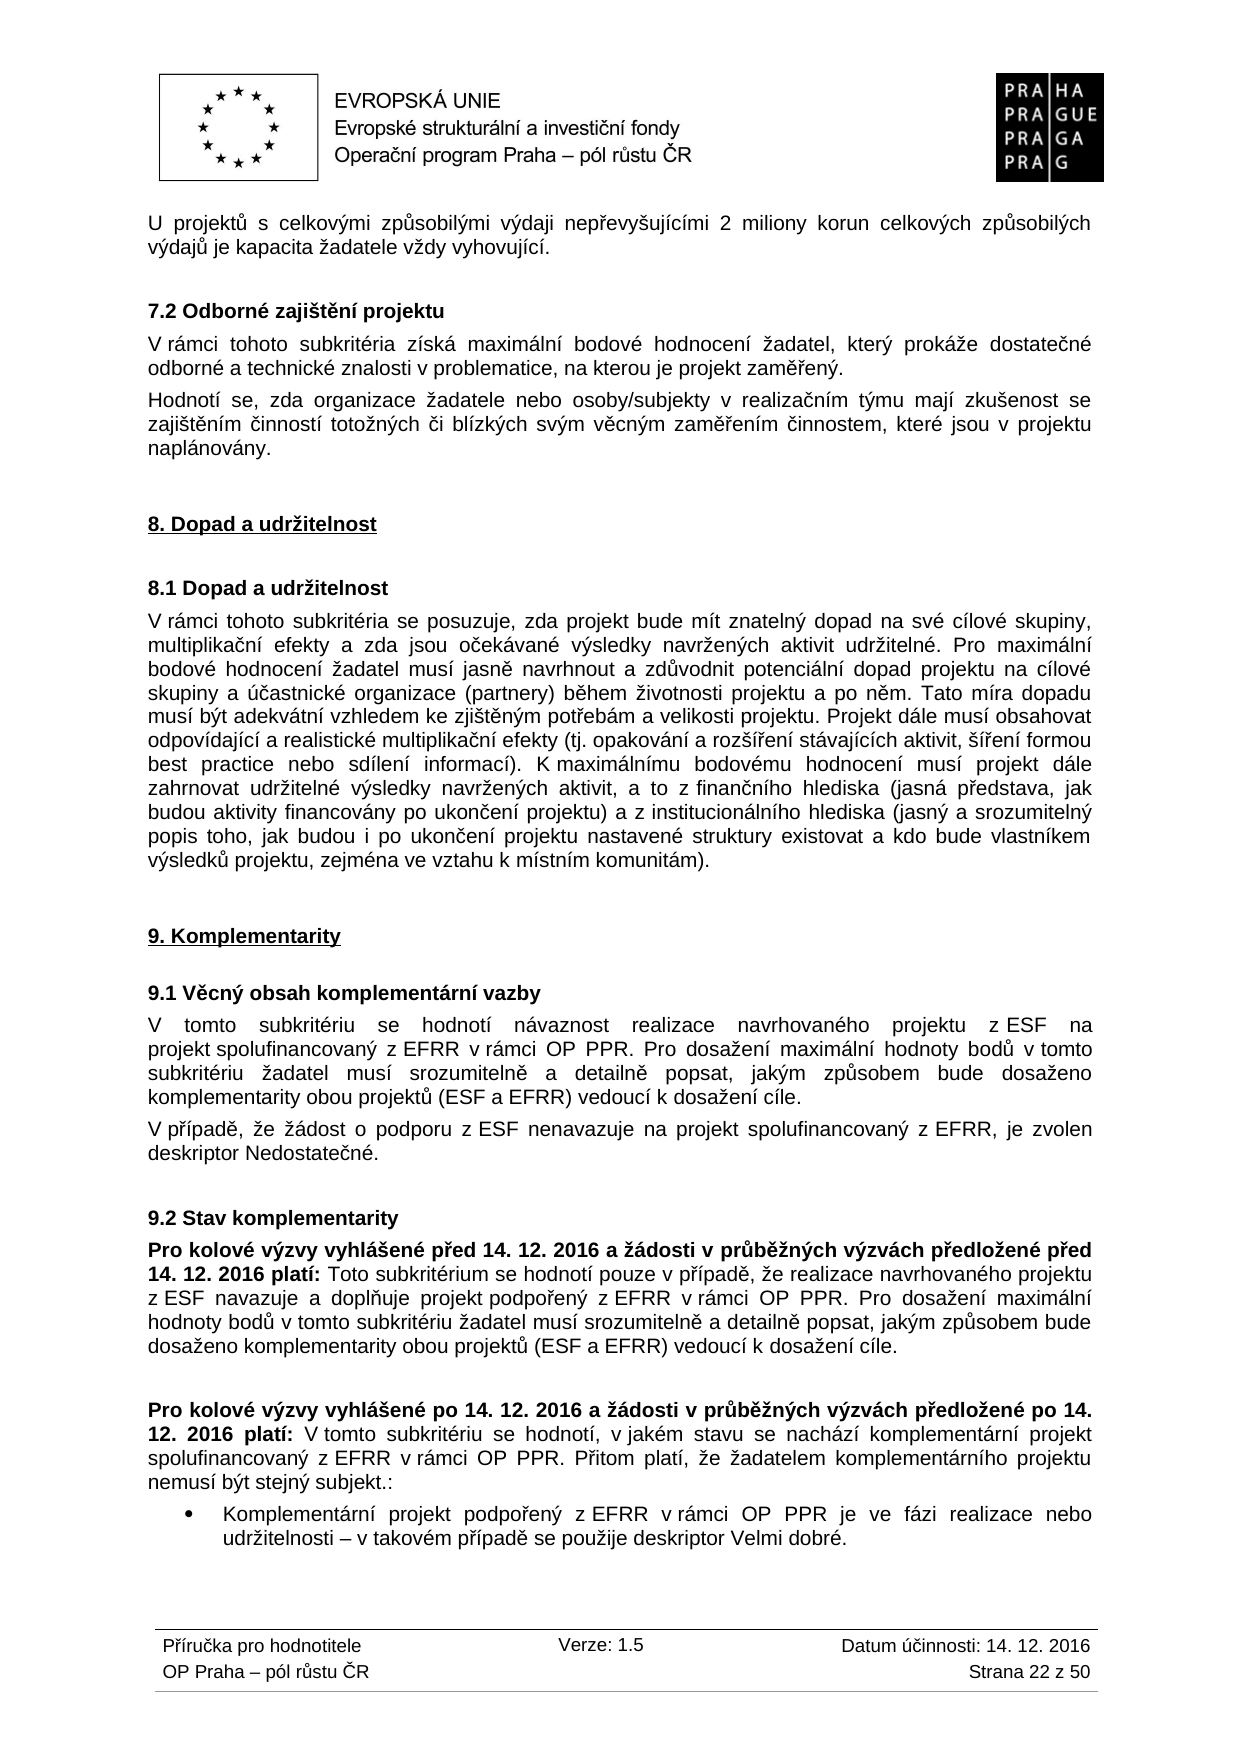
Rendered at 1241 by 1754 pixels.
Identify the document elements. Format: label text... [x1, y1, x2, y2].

text V tomto subkritériu se hodnotí návaznost realizace navrhovaného projektu z ESF na projekt spolufinancovaný z EFRR v rámci OP PPR. Pro dosažení maximální hodnoty bodů v tomto subkritériu žadatel musí srozumitelně a detailně popsat, jakým způsobem bude dosaženo komplementarity obou projektů (ESF a EFRR) vedoucí k dosažení cíle. [148, 1013, 1093, 1108]
text Komplementární projekt podpořený z EFRR v rámci OP PPR je ve fázi realizace nebo udržitelnosti – v takovém případě se použije deskriptor Velmi dobré. [185, 1502, 1093, 1550]
picture [158, 73, 696, 182]
list 9. Komplementarity [148, 924, 1093, 948]
text U projektů s celkovými způsobilými výdaji nepřevyšujícími 2 miliony korun celkových způsobilých výdajů je kapacita žadatele vždy vyhovující. [148, 211, 1093, 258]
text 7.2 Odborné zajištění projektu [148, 299, 1093, 323]
text Hodnotí se, zda organizace žadatele nebo osoby/subjekty v realizačním týmu mají zkušenost se zajištěním činností totožných či blízkých svým věcným zaměřením činnostem, které jsou v projektu naplánovány. [148, 388, 1093, 459]
text 9.1 Věcný obsah komplementární vazby [148, 980, 1093, 1004]
text V případě, že žádost o podporu z ESF nenavazuje na projekt spolufinancovaný z EFRR, je zvolen deskriptor Nedostatečné. [148, 1117, 1093, 1165]
list 8. Dopad a udržitelnost [148, 512, 1093, 536]
text 8.1 Dopad a udržitelnost [148, 576, 1093, 600]
text Pro kolové výzvy vyhlášené před 14. 12. 2016 a žádosti v průběžných výzvách předložené před 14. 12. 2016 platí: Toto subkritérium se hodnotí pouze v případě, že realizace navrhovaného projektu z ESF navazuje a doplňuje projekt podpořený z EFRR v rámci OP PPR. Pro dosažení maximální hodnoty bodů v tomto subkritériu žadatel musí srozumitelně a detailně popsat, jakým způsobem bude dosaženo komplementarity obou projektů (ESF a EFRR) vedoucí k dosažení cíle. [148, 1238, 1093, 1357]
picture [996, 73, 1104, 182]
text V rámci tohoto subkritéria získá maximální bodové hodnocení žadatel, který prokáže dostatečné odborné a technické znalosti v problematice, na kterou je projekt zaměřený. [148, 331, 1093, 379]
text Pro kolové výzvy vyhlášené po 14. 12. 2016 a žádosti v průběžných výzvách předložené po 14. 12. 2016 platí: V tomto subkritériu se hodnotí, v jakém stavu se nachází komplementární projekt spolufinancovaný z EFRR v rámci OP PPR. Přitom platí, že žadatelem komplementárního projektu nemusí být stejný subjekt.: [148, 1398, 1093, 1494]
text V rámci tohoto subkritéria se posuzuje, zda projekt bude mít znatelný dopad na své cílové skupiny, multiplikační efekty a zda jsou očekávané výsledky navržených aktivit udržitelné. Pro maximální bodové hodnocení žadatel musí jasně navrhnout a zdůvodnit potenciální dopad projektu na cílové skupiny a účastnické organizace (partnery) během životnosti projektu a po něm. Tato míra dopadu musí být adekvátní vzhledem ke zjištěným potřebám a velikosti projektu. Projekt dále musí obsahovat odpovídající a realistické multiplikační efekty (tj. opakování a rozšíření stávajících aktivit, šíření formou best practice nebo sdílení informací). K maximálnímu bodovému hodnocení musí projekt dále zahrnovat udržitelné výsledky navržených aktivit, a to z finančního hlediska (jasná představa, jak budou aktivity financovány po ukončení projektu) a z institucionálního hlediska (jasný a srozumitelný popis toho, jak budou i po ukončení projektu nastavené struktury existovat a kdo bude vlastníkem výsledků projektu, zejména ve vztahu k místním komunitám). [148, 608, 1093, 872]
text 9.2 Stav komplementarity [148, 1205, 1093, 1229]
